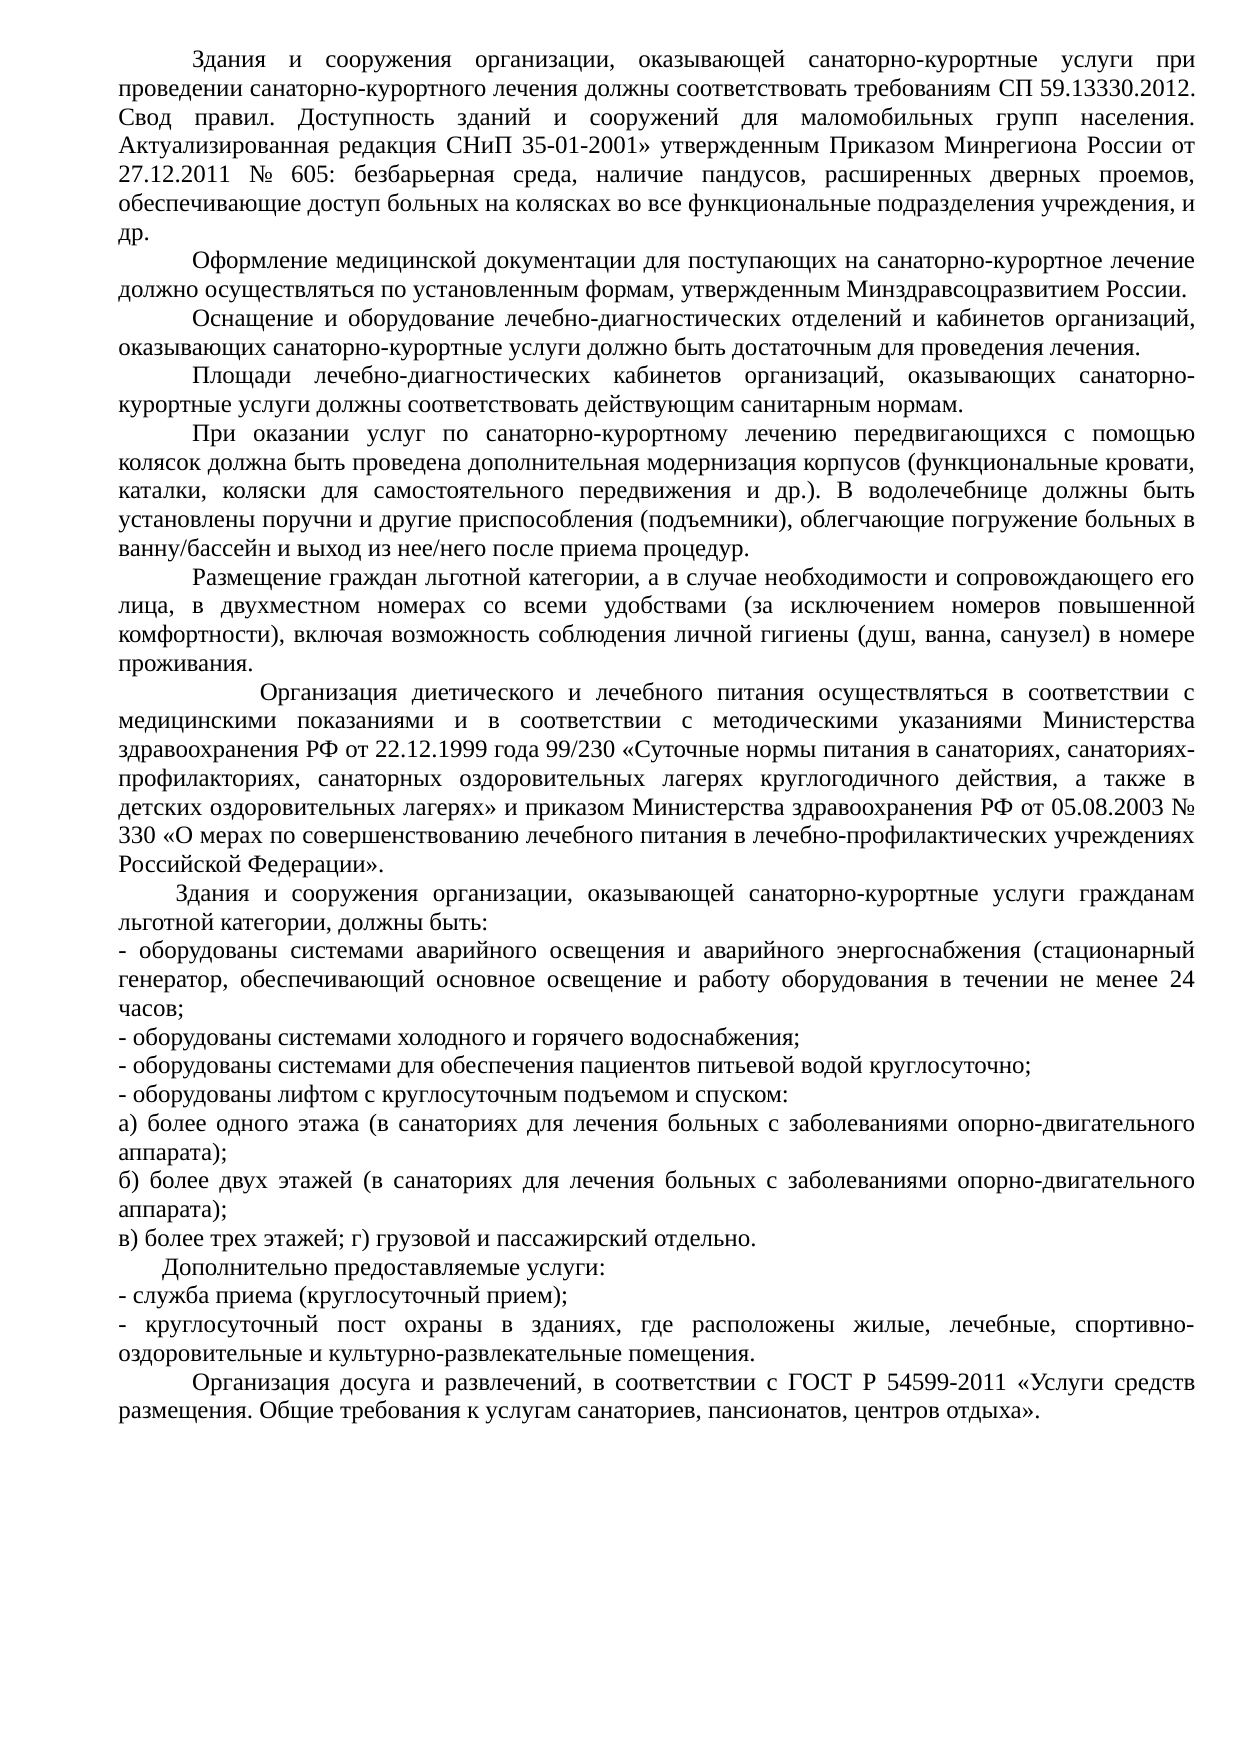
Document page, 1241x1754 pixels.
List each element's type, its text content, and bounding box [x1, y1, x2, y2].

text - служба приема (круглосуточный прием); [118, 1281, 1196, 1309]
text Размещение граждан льготной категории, а в случае необходимости и сопровождающего его лица, в двухместном номерах со всеми удобствами (за исключением номеров повышенной комфортности), включая возможность соблюдения личной гигиены (душ, ванна, санузел) в номере проживания. [118, 562, 1196, 677]
text - оборудованы системами холодного и горячего водоснабжения; [118, 1022, 1196, 1051]
text в) более трех этажей; г) грузовой и пассажирский отдельно. [118, 1223, 1196, 1252]
text - круглосуточный пост охраны в зданиях, где расположены жилые, лечебные, спортивно-оздоровительные и культурно-развлекательные помещения. [118, 1309, 1196, 1367]
text б) более двух этажей (в санаториях для лечения больных с заболеваниями опорно-двигательного аппарата); [118, 1166, 1196, 1223]
text Оснащение и оборудование лечебно-диагностических отделений и кабинетов организаций, оказывающих санаторно-курортные услуги должно быть достаточным для проведения лечения. [118, 303, 1196, 361]
text При оказании услуг по санаторно-курортному лечению передвигающихся с помощью колясок должна быть проведена дополнительная модернизация корпусов (функциональные кровати, каталки, коляски для самостоятельного передвижения и др.). В водолечебнице должны быть установлены поручни и другие приспособления (подъемники), облегчающие погружение больных в ванну/бассейн и выход из нее/него после приема процедур. [118, 418, 1196, 562]
text - оборудованы системами аварийного освещения и аварийного энергоснабжения (стационарный генератор, обеспечивающий основное освещение и работу оборудования в течении не менее 24 часов; [118, 936, 1196, 1022]
text Здания и сооружения организации, оказывающей санаторно-курортные услуги гражданам льготной категории, должны быть: [118, 878, 1196, 936]
text а) более одного этажа (в санаториях для лечения больных с заболеваниями опорно-двигательного аппарата); [118, 1108, 1196, 1166]
text Площади лечебно-диагностических кабинетов организаций, оказывающих санаторно-курортные услуги должны соответствовать действующим санитарным нормам. [118, 361, 1196, 418]
text Организация досуга и развлечений, в соответствии с ГОСТ Р 54599-2011 «Услуги средств размещения. Общие требования к услугам санаториев, пансионатов, центров отдыха». [118, 1367, 1196, 1424]
text Здания и сооружения организации, оказывающей санаторно-курортные услуги при проведении санаторно-курортного лечения должны соответствовать требованиям СП 59.13330.2012. Свод правил. Доступность зданий и сооружений для маломобильных групп населения. Актуализированная редакция СНиП 35-01-2001» утвержденным Приказом Минрегиона России от 27.12.2011 № 605: безбарьерная среда, наличие пандусов, расширенных дверных проемов, обеспечивающие доступ больных на колясках во все функциональные подразделения учреждения, и др. [118, 44, 1196, 246]
text - оборудованы лифтом с круглосуточным подъемом и спуском: [118, 1079, 1196, 1108]
text Оформление медицинской документации для поступающих на санаторно-курортное лечение должно осуществляться по установленным формам, утвержденным Минздравсоцразвитием России. [118, 246, 1196, 303]
text - оборудованы системами для обеспечения пациентов питьевой водой круглосуточно; [118, 1051, 1196, 1079]
text Дополнительно предоставляемые услуги: [118, 1252, 1196, 1281]
text Организация диетического и лечебного питания осуществляться в соответствии с медицинскими показаниями и в соответствии с методическими указаниями Министерства здравоохранения РФ от 22.12.1999 года 99/230 «Суточные нормы питания в санаториях, санаториях-профилакториях, санаторных оздоровительных лагерях круглогодичного действия, а также в детских оздоровительных лагерях» и приказом Министерства здравоохранения РФ от 05.08.2003 № 330 «О мерах по совершенствованию лечебного питания в лечебно-профилактических учреждениях Российской Федерации». [118, 677, 1196, 878]
